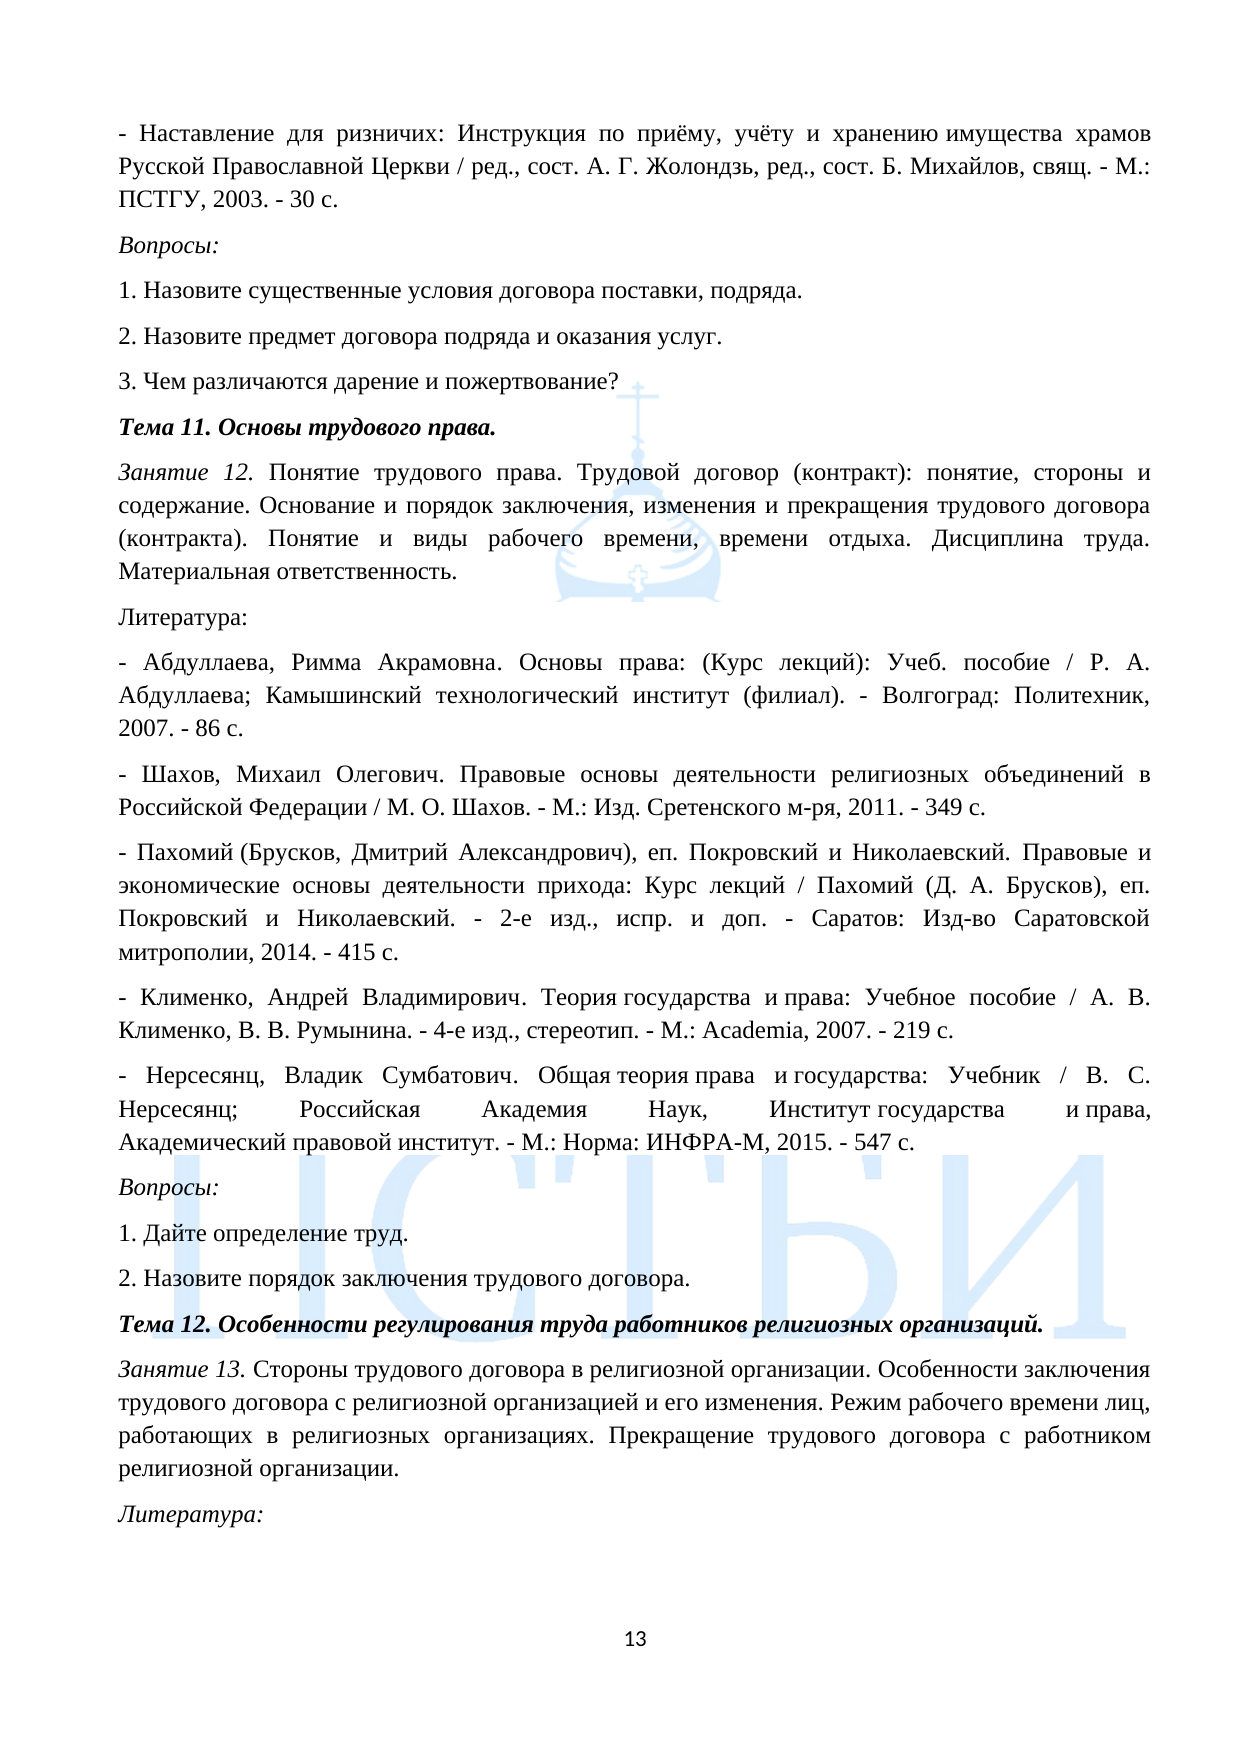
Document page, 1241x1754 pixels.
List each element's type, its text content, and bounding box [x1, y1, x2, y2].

text - Пахомий (Брусков, Дмитрий Александрович), еп. Покровский и Николаевский. Правовые и экономические основы деятельности прихода: Курс лекций / Пахомий (Д. А. Брусков), еп. Покровский и Николаевский. - 2-е изд., испр. и доп. - Саратов: Изд-во Саратовской митрополии, 2014. - 415 с. [118, 837, 1152, 965]
text Занятие 12. Понятие трудового права. Трудовой договор (контракт): понятие, стороны и содержание. Основание и порядок заключения, изменения и прекращения трудового договора (контракта). Понятие и виды рабочего времени, времени отдыха. Дисциплина труда. Материальная ответственность. [118, 457, 1152, 585]
text Вопросы: [118, 230, 1152, 258]
text Литература: [118, 602, 1152, 631]
text 1. Назовите существенные условия договора поставки, подряда. [118, 275, 1152, 304]
text - Абдуллаева, Римма Акрамовна. Основы права: (Курс лекций): Учеб. пособие / Р. А. Абдуллаева; Камышинский технологический институт (филиал). - Волгоград: Политехник, 2007. - 86 с. [118, 647, 1152, 742]
text - Нерсесянц, Владик Сумбатович. Общая теория права и государства: Учебник / В. С. Нерсесянц; Российская Академия Наук, Институт государства и права, Академический правовой институт. - М.: Норма: ИНФРА-М, 2015. - 547 с. [118, 1061, 1152, 1155]
text Вопросы: [118, 1172, 1152, 1201]
text Тема 12. Особенности регулирования труда работников религиозных организаций. [118, 1309, 1152, 1337]
text Занятие 13. Стороны трудового договора в религиозной организации. Особенности заключения трудового договора с религиозной организацией и его изменения. Режим рабочего времени лиц, работающих в религиозных организациях. Прекращение трудового договора с работником религиозной организации. [118, 1354, 1152, 1482]
text 2. Назовите порядок заключения трудового договора. [118, 1263, 1152, 1292]
text 2. Назовите предмет договора подряда и оказания услуг. [118, 321, 1152, 349]
text 3. Чем различаются дарение и пожертвование? [118, 366, 1152, 395]
text Тема 11. Основы трудового права. [118, 412, 1152, 441]
text Литература: [118, 1499, 1152, 1528]
text 1. Дайте определение труд. [118, 1218, 1152, 1246]
text - Шахов, Михаил Олегович. Правовые основы деятельности религиозных объединений в Российской Федерации / М. О. Шахов. - М.: Изд. Сретенского м-ря, 2011. - 349 с. [118, 759, 1152, 821]
text - Наставление для ризничих: Инструкция по приёму, учёту и хранению имущества храмов Русской Православной Церкви / ред., сост. А. Г. Жолондзь, ред., сост. Б. Михайлов, свящ. - М.: ПСТГУ, 2003. - 30 с. [118, 118, 1152, 213]
text - Клименко, Андрей Владимирович. Теория государства и права: Учебное пособие / А. В. Клименко, В. В. Румынина. - 4-е изд., стереотип. - М.: Academia, 2007. - 219 с. [118, 982, 1152, 1044]
